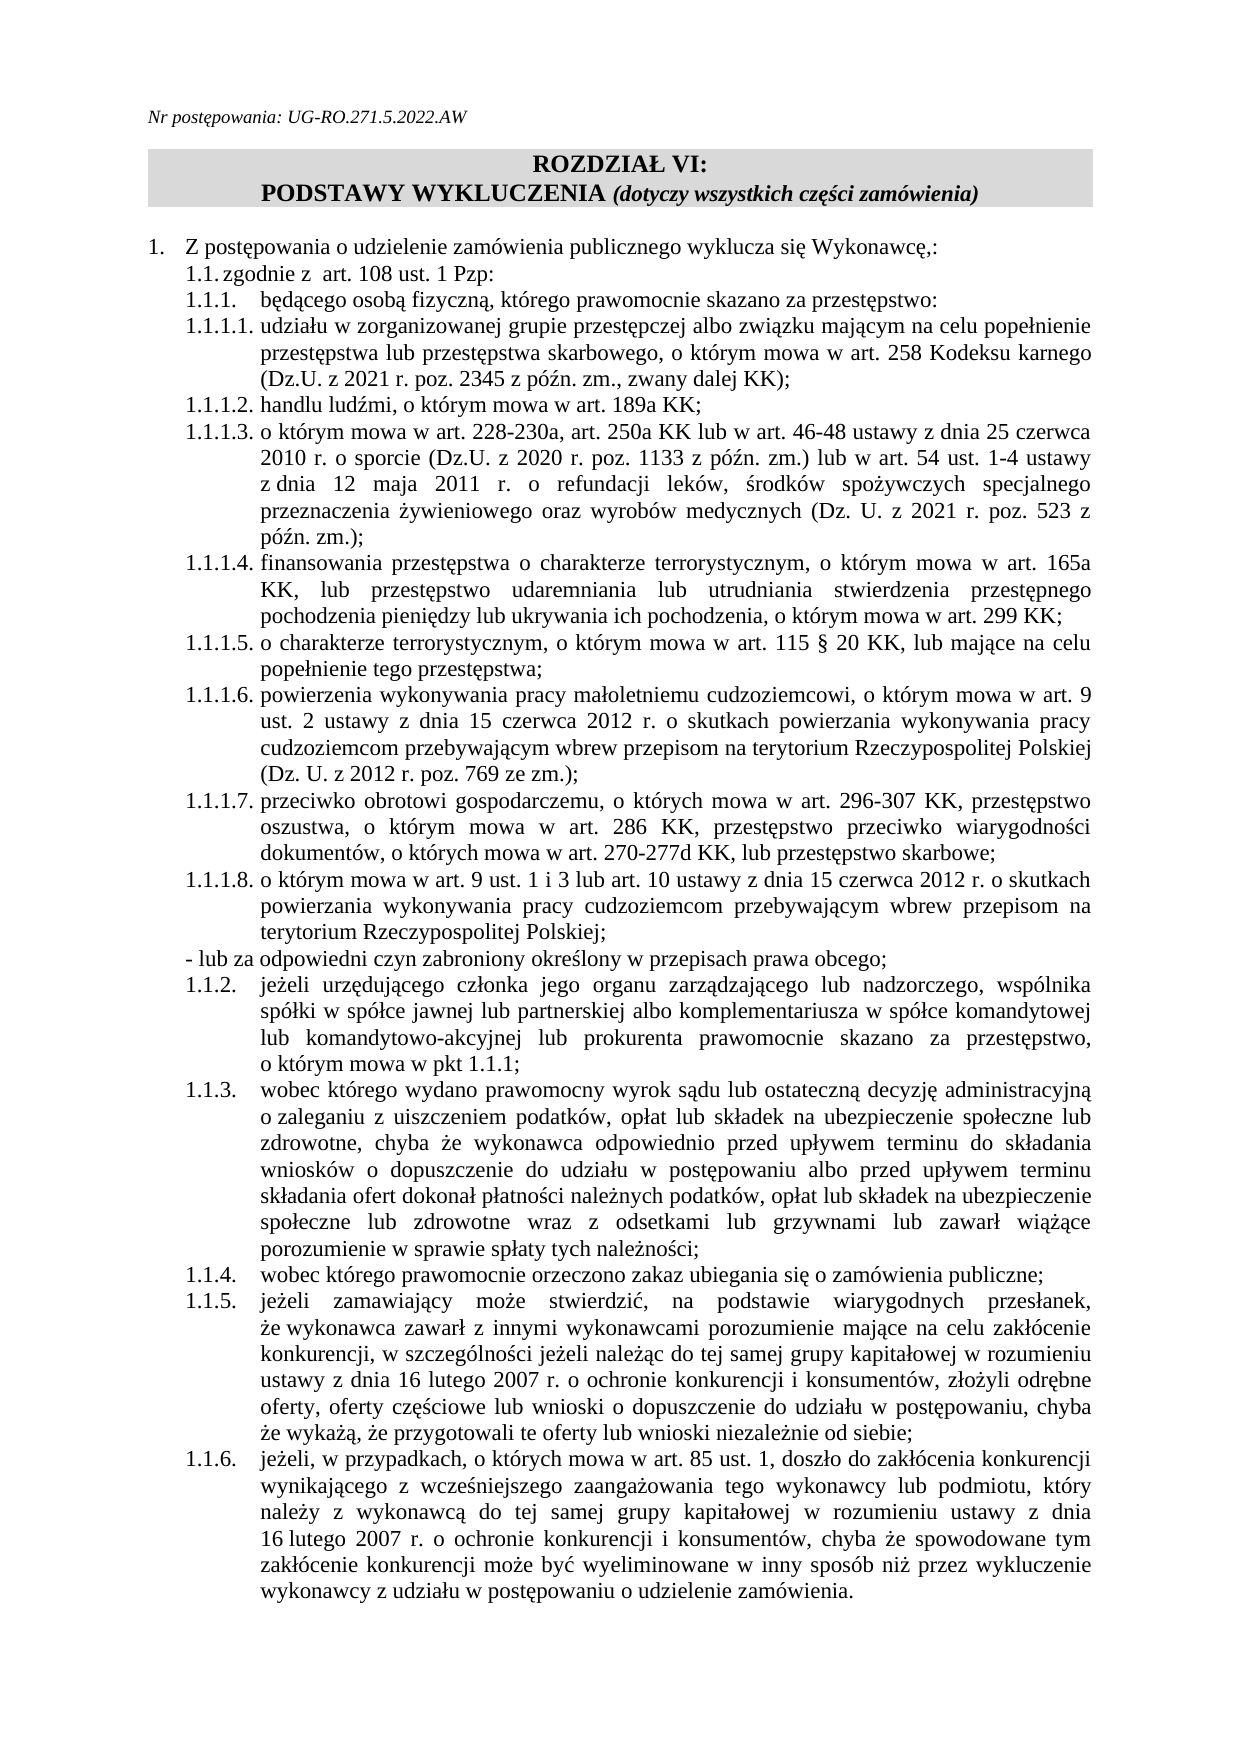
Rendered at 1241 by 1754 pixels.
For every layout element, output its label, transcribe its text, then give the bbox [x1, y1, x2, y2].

list o charakterze terrorystycznym, o którym mowa w art. 115 § 20 KK, lub mające na celu popełnienie tego przestępstwa; [185, 628, 1093, 681]
subtitle ROZDZIAŁ VI: [148, 149, 1093, 178]
list będącego osobą fizyczną, którego prawomocnie skazano za przestępstwo: [185, 286, 1093, 312]
subtitle PODSTAWY WYKLUCZENIA (dotyczy wszystkich części zamówienia) [148, 178, 1093, 207]
list przeciwko obrotowi gospodarczemu, o których mowa w art. 296-307 KK, przestępstwo oszustwa, o którym mowa w art. 286 KK, przestępstwo przeciwko wiarygodności dokumentów, o których mowa w art. 270-277d KK, lub przestępstwo skarbowe; [185, 787, 1093, 866]
list Z postępowania o udzielenie zamówienia publicznego wyklucza się Wykonawcę,: [148, 233, 1093, 259]
list jeżeli urzędującego członka jego organu zarządzającego lub nadzorczego, wspólnika spółki w spółce jawnej lub partnerskiej albo komplementariusza w spółce komandytowej lub komandytowo-akcyjnej lub prokurenta prawomocnie skazano za przestępstwo, o którym mowa w pkt 1.1.1; [185, 971, 1093, 1077]
list jeżeli zamawiający może stwierdzić, na podstawie wiarygodnych przesłanek, że wykonawca zawarł z innymi wykonawcami porozumienie mające na celu zakłócenie konkurencji, w szczególności jeżeli należąc do tej samej grupy kapitałowej w rozumieniu ustawy z dnia 16 lutego 2007 r. o ochronie konkurencji i konsumentów, złożyli odrębne oferty, oferty częściowe lub wnioski o dopuszczenie do udziału w postępowaniu, chyba że wykażą, że przygotowali te oferty lub wnioski niezależnie od siebie; [185, 1287, 1093, 1446]
list handlu ludźmi, o którym mowa w art. 189a KK; [185, 391, 1093, 418]
list o którym mowa w art. 228-230a, art. 250a KK lub w art. 46-48 ustawy z dnia 25 czerwca 2010 r. o sporcie (Dz.U. z 2020 r. poz. 1133 z późn. zm.) lub w art. 54 ust. 1-4 ustawy z dnia 12 maja 2011 r. o refundacji leków, środków spożywczych specjalnego przeznaczenia żywieniowego oraz wyrobów medycznych (Dz. U. z 2021 r. poz. 523 z późn. zm.); [185, 418, 1093, 549]
list powierzenia wykonywania pracy małoletniemu cudzoziemcowi, o którym mowa w art. 9 ust. 2 ustawy z dnia 15 czerwca 2012 r. o skutkach powierzania wykonywania pracy cudzoziemcom przebywającym wbrew przepisom na terytorium Rzeczypospolitej Polskiej (Dz. U. z 2012 r. poz. 769 ze zm.); [185, 681, 1093, 787]
list udziału w zorganizowanej grupie przestępczej albo związku mającym na celu popełnienie przestępstwa lub przestępstwa skarbowego, o którym mowa w art. 258 Kodeksu karnego (Dz.U. z 2021 r. poz. 2345 z późn. zm., zwany dalej KK); [185, 312, 1093, 391]
list finansowania przestępstwa o charakterze terrorystycznym, o którym mowa w art. 165a KK, lub przestępstwo udaremniania lub utrudniania stwierdzenia przestępnego pochodzenia pieniędzy lub ukrywania ich pochodzenia, o którym mowa w art. 299 KK; [185, 549, 1093, 628]
list wobec którego wydano prawomocny wyrok sądu lub ostateczną decyzję administracyjną o zaleganiu z uiszczeniem podatków, opłat lub składek na ubezpieczenie społeczne lub zdrowotne, chyba że wykonawca odpowiednio przed upływem terminu do składania wniosków o dopuszczenie do udziału w postępowaniu albo przed upływem terminu składania ofert dokonał płatności należnych podatków, opłat lub składek na ubezpieczenie społeczne lub zdrowotne wraz z odsetkami lub grzywnami lub zawarł wiążące porozumienie w sprawie spłaty tych należności; [185, 1077, 1093, 1261]
list o którym mowa w art. 9 ust. 1 i 3 lub art. 10 ustawy z dnia 15 czerwca 2012 r. o skutkach powierzania wykonywania pracy cudzoziemcom przebywającym wbrew przepisom na terytorium Rzeczypospolitej Polskiej; [185, 866, 1093, 945]
list zgodnie z art. 108 ust. 1 Pzp: [185, 259, 1093, 286]
list jeżeli, w przypadkach, o których mowa w art. 85 ust. 1, doszło do zakłócenia konkurencji wynikającego z wcześniejszego zaangażowania tego wykonawcy lub podmiotu, który należy z wykonawcą do tej samej grupy kapitałowej w rozumieniu ustawy z dnia 16 lutego 2007 r. o ochronie konkurencji i konsumentów, chyba że spowodowane tym zakłócenie konkurencji może być wyeliminowane w inny sposób niż przez wykluczenie wykonawcy z udziału w postępowaniu o udzielenie zamówienia. [185, 1446, 1093, 1604]
text - lub za odpowiedni czyn zabroniony określony w przepisach prawa obcego; [185, 945, 1093, 971]
list wobec którego prawomocnie orzeczono zakaz ubiegania się o zamówienia publiczne; [185, 1261, 1093, 1287]
